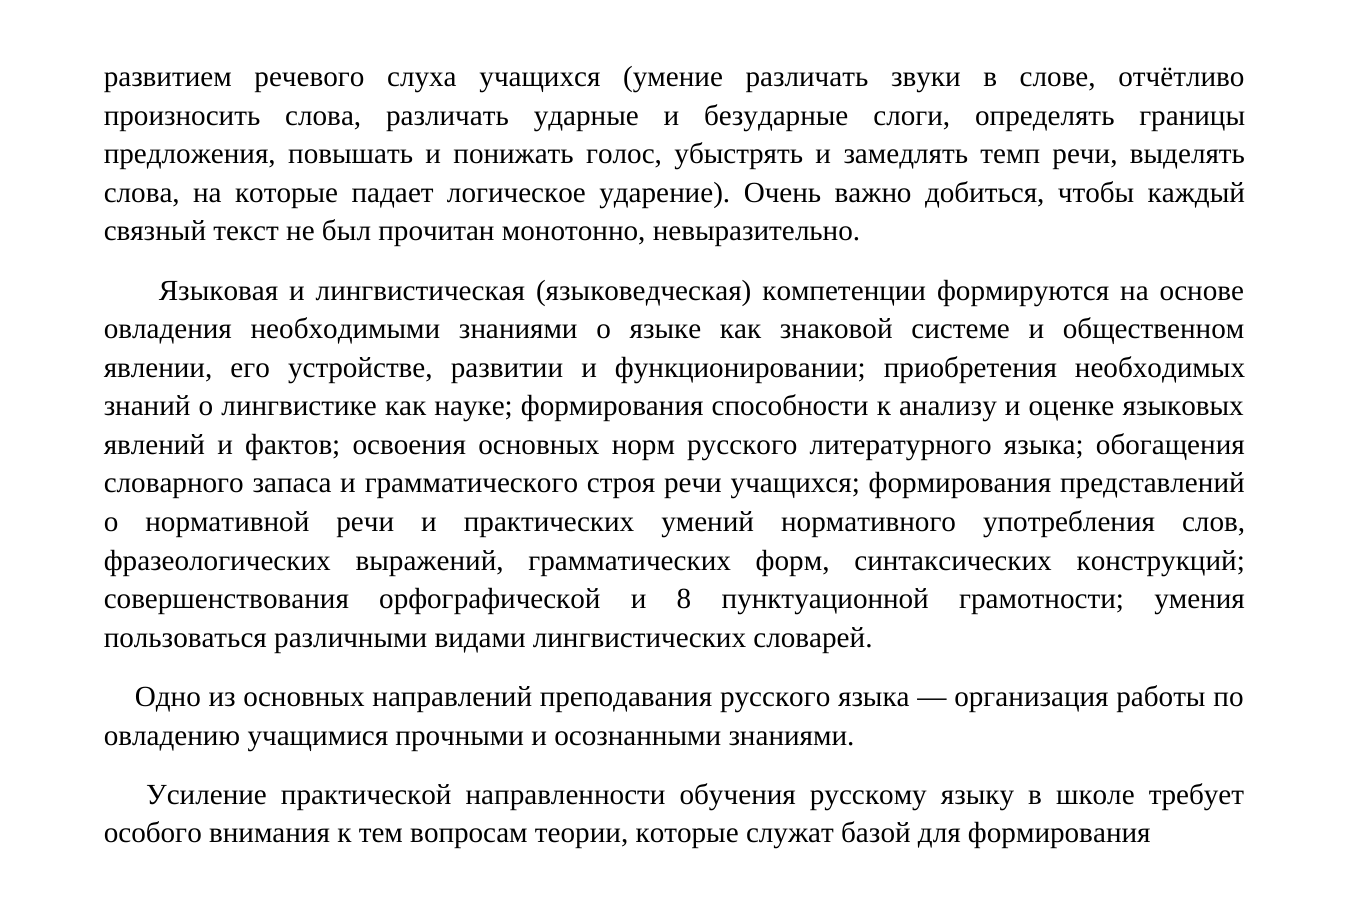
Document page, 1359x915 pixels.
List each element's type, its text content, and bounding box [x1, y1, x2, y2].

text развитием речевого слуха учащихся (умение различать звуки в слове, отчётливо произносить слова, различать ударные и безударные слоги, определять границы предложения, повышать и понижать голос, убыстрять и замедлять темп речи, выделять слова, на которые падает логическое ударение). Очень важно добиться, чтобы каждый связный текст не был прочитан монотонно, невыразительно. [103, 59, 1246, 247]
text Усиление практической направленности обучения русскому языку в школе требует особого внимания к тем вопросам теории, которые служат базой для формирования [103, 777, 1246, 849]
text Одно из основных направлений преподавания русского языка — организация работы по овладению учащимися прочными и осознанными знаниями. [103, 679, 1246, 751]
text Языковая и лингвистическая (языковедческая) компетенции формируются на основе овладения необходимыми знаниями о языке как знаковой системе и общественном явлении, его устройстве, развитии и функционировании; приобретения необходимых знаний о лингвистике как науке; формирования способности к анализу и оценке языковых явлений и фактов; освоения основных норм русского литературного языка; обогащения словарного запаса и грамматического строя речи учащихся; формирования представлений о нормативной речи и практических умений нормативного употребления слов, фразеологических выражений, грамматических форм, синтаксических конструкций; совершенствования орфографической и 8 пунктуационной грамотности; умения пользоваться различными видами лингвистических словарей. [103, 273, 1246, 653]
